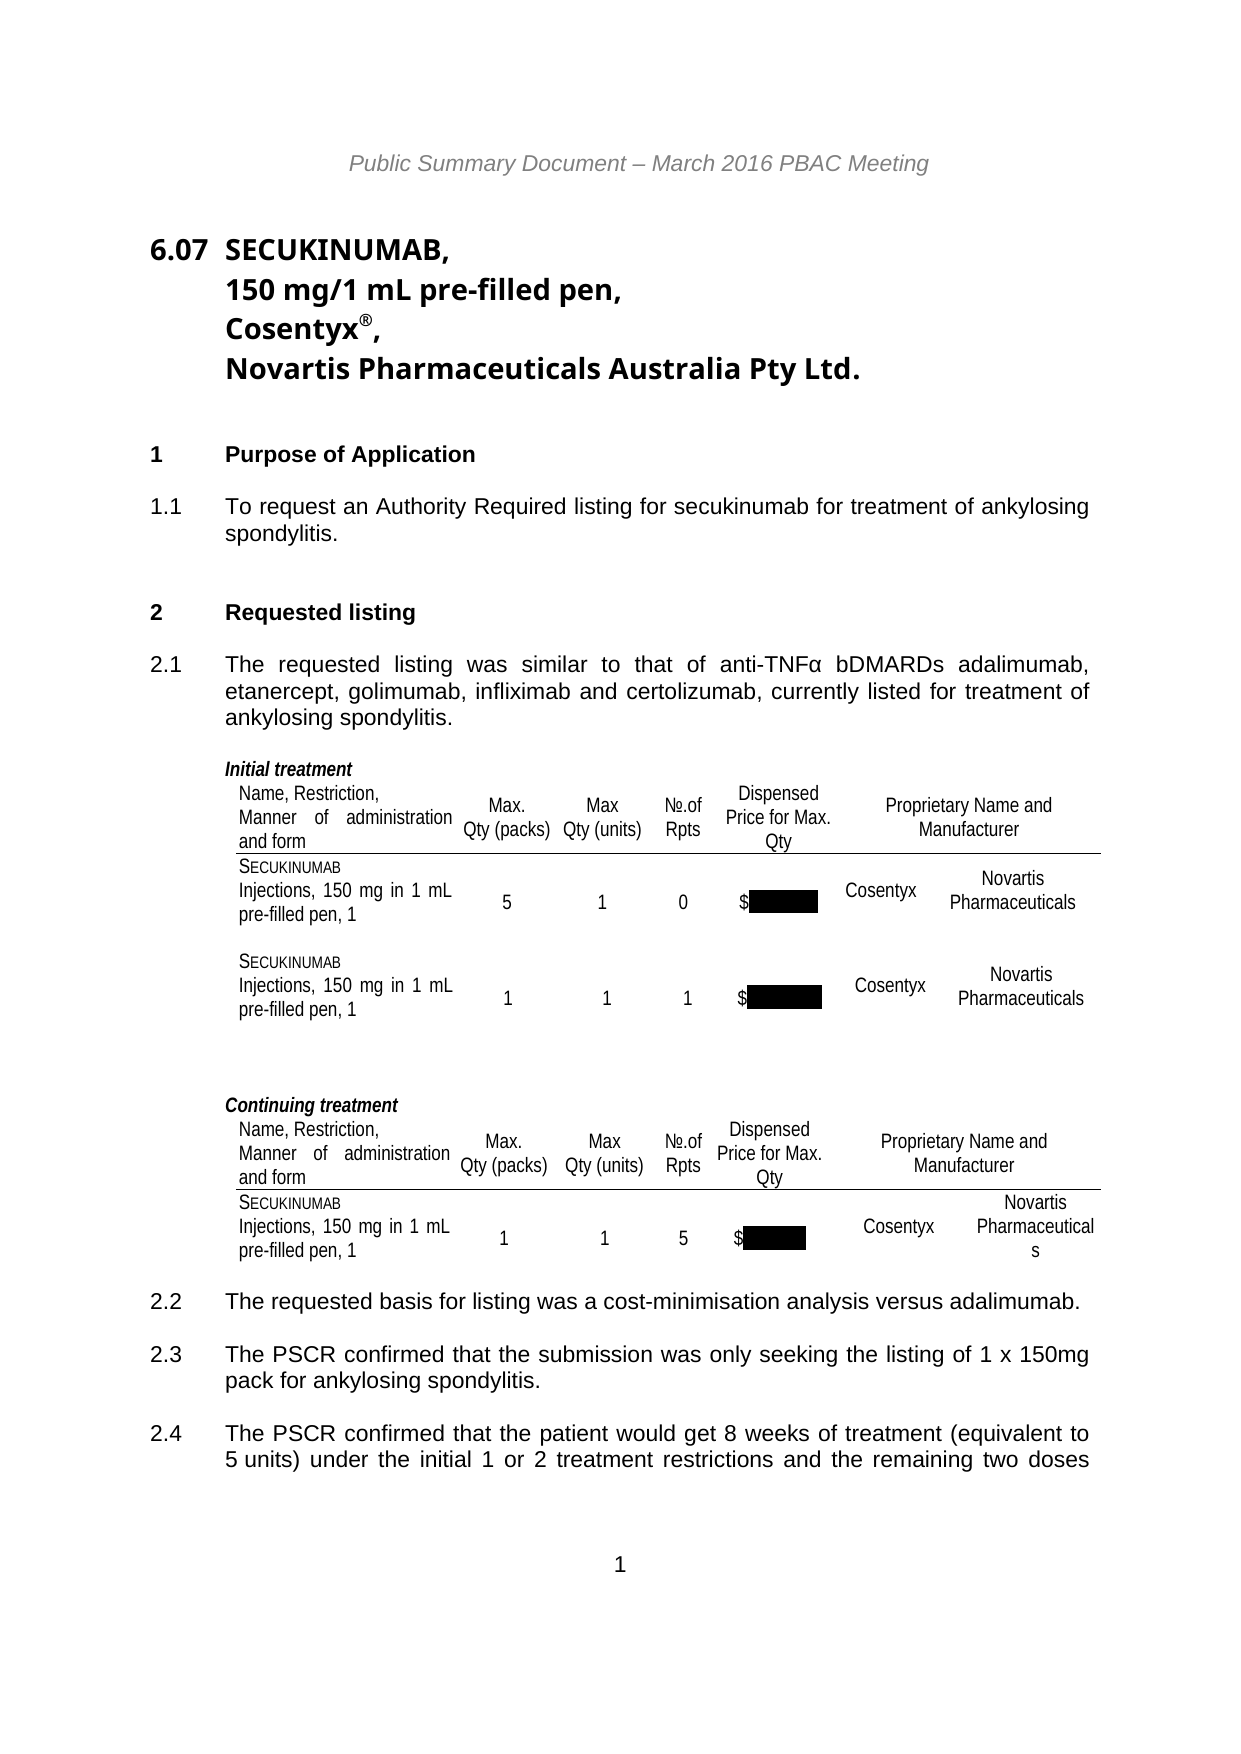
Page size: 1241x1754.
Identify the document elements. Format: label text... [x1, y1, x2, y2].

table_cell $''''''''''''''''''''' [720, 854, 837, 926]
table_cell 1 [558, 854, 646, 926]
list The requested listing was similar to that of anti-TNFα bDMARDs adalimumab, etanercept, golimumab, infliximab and certolizumab, currently listed for treatment of ankylosing spondylitis. [150, 651, 1090, 730]
table_cell 1 [554, 1190, 654, 1262]
table_header Max. Qty (packs) [453, 1117, 554, 1189]
table_header Max Qty (units) [558, 781, 646, 853]
table_header Proprietary Name and Manufacturer [828, 1117, 1101, 1189]
table_header $''''''''''''''''''''''' [721, 950, 839, 1021]
subtitle Requested listing [150, 599, 1090, 625]
table_cell Secukinumab Injections, 150 mg in 1 mL pre-filled pen, 1 [236, 1190, 453, 1262]
table_cell 1 [453, 1190, 554, 1262]
table_header 1 [456, 950, 559, 1021]
table_cell $''''''''''''''''''' [712, 1190, 827, 1262]
table_header №.of Rpts [655, 1117, 712, 1189]
table_cell Cosentyx [837, 854, 925, 926]
table_cell Novartis Pharmaceuticals [925, 854, 1101, 926]
table_cell Secukinumab Injections, 150 mg in 1 mL pre-filled pen, 1 [236, 854, 455, 926]
table_header Secukinumab Injections, 150 mg in 1 mL pre-filled pen, 1 [236, 950, 456, 1021]
table_cell Cosentyx [828, 1190, 970, 1262]
table_header Name, Restriction, Manner of administration and form [236, 1117, 453, 1189]
table_header Max. Qty (packs) [455, 781, 558, 853]
list The requested basis for listing was a cost-minimisation analysis versus adalimumab. [150, 1288, 1090, 1315]
table_cell 5 [455, 854, 558, 926]
text Continuing treatment [225, 1093, 1090, 1117]
table_cell Novartis Pharmaceuticals [970, 1190, 1101, 1262]
text Initial treatment [150, 757, 1090, 781]
table_header 1 [654, 950, 721, 1021]
table_header №.of Rpts [646, 781, 720, 853]
subtitle 6.07 SECUKINUMAB, 150 mg/1 mL pre-filled pen, Cosentyx®, Novartis Pharmaceuticals Australia Pty Ltd. [150, 229, 1090, 388]
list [150, 1420, 1090, 1473]
table_header Name, Restriction, Manner of administration and form [236, 781, 455, 853]
table_header Dispensed Price for Max. Qty [720, 781, 837, 853]
table_header Proprietary Name and Manufacturer [837, 781, 1101, 853]
list The PSCR confirmed that the submission was only seeking the listing of 1 x 150mg pack for ankylosing spondylitis. [150, 1341, 1090, 1394]
table_header Max Qty (units) [554, 1117, 654, 1189]
subtitle Purpose of Application [150, 441, 1090, 467]
table_cell 5 [655, 1190, 712, 1262]
table_header Dispensed Price for Max. Qty [712, 1117, 827, 1189]
table_header Novartis Pharmaceuticals [941, 950, 1101, 1021]
table_header 1 [559, 950, 654, 1021]
list To request an Authority Required listing for secukinumab for treatment of ankylosing spondylitis. [150, 493, 1090, 546]
table_header Cosentyx [839, 950, 941, 1021]
table_cell 0 [646, 854, 720, 926]
